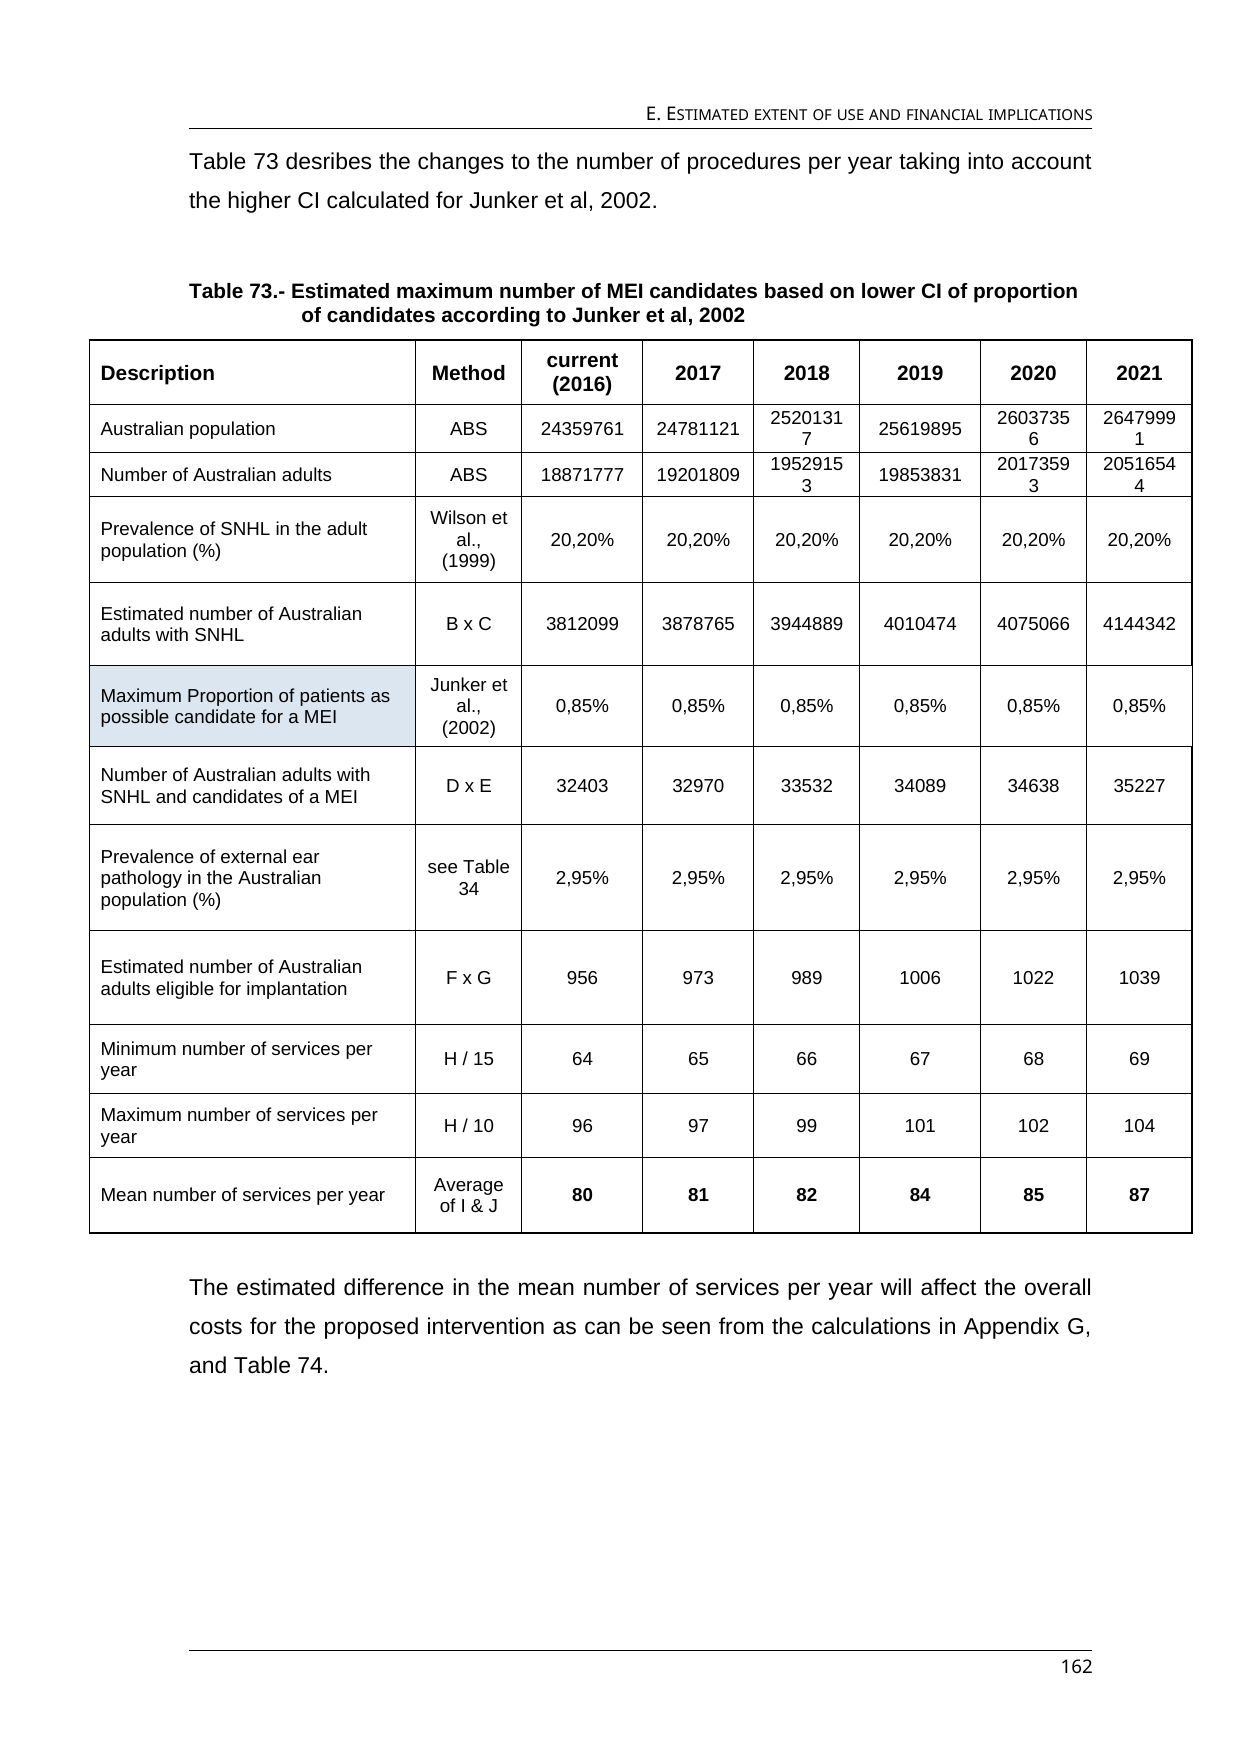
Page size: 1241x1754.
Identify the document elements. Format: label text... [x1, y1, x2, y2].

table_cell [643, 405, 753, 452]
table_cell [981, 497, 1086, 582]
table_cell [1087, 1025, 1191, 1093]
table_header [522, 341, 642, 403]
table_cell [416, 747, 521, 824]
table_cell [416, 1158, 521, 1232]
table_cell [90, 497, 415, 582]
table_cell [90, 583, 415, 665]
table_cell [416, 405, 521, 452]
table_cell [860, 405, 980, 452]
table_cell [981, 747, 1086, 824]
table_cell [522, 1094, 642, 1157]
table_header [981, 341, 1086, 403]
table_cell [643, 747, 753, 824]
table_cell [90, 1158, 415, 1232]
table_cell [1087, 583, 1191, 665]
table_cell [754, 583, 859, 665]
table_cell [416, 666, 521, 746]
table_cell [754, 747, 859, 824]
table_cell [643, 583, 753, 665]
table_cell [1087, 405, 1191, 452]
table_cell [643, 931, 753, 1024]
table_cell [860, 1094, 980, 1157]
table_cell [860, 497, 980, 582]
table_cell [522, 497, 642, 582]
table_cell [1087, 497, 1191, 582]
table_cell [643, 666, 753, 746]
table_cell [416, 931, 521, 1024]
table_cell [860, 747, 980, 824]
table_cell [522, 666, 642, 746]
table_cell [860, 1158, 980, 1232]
text Table 73.- Estimated maximum number of MEI candidates based on lower CI of proportion of candidates according to Junker et al, 2002 [189, 279, 1092, 327]
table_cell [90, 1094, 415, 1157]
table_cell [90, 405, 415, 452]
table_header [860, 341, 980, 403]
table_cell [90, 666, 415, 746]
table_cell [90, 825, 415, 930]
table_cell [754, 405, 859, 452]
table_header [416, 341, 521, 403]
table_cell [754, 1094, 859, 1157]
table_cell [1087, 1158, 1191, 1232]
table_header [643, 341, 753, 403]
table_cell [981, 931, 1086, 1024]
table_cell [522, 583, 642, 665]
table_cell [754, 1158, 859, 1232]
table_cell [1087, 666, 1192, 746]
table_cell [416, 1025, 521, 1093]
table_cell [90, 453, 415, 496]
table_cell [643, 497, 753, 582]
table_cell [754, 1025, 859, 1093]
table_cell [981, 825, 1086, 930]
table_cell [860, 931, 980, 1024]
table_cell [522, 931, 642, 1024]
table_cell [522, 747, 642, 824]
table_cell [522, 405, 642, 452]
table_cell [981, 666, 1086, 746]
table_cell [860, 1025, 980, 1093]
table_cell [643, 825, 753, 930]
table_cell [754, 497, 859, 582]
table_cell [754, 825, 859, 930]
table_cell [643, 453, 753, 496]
text The estimated difference in the mean number of services per year will affect the overall costs for the proposed intervention as can be seen from the calculations in Appendix G, and Table 74. [189, 1273, 1092, 1379]
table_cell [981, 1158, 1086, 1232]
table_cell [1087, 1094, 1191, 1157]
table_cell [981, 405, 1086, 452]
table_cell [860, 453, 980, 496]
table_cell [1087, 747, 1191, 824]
text Table 73 desribes the changes to the number of procedures per year taking into account the higher CI calculated for Junker et al, 2002. [189, 148, 1092, 213]
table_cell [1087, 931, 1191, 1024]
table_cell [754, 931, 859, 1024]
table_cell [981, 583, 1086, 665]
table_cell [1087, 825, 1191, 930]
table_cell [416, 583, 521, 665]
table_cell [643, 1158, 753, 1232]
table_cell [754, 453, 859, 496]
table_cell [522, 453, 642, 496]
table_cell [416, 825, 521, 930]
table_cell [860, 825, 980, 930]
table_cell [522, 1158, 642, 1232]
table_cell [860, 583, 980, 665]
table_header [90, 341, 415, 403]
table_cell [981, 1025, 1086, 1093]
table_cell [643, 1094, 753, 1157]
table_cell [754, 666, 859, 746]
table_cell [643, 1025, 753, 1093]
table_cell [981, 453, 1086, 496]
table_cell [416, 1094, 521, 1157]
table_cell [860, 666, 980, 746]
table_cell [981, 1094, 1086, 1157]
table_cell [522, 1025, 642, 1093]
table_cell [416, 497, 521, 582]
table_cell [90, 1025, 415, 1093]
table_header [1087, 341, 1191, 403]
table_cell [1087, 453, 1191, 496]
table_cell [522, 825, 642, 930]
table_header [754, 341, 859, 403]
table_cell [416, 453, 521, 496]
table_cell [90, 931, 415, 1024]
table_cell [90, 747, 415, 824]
